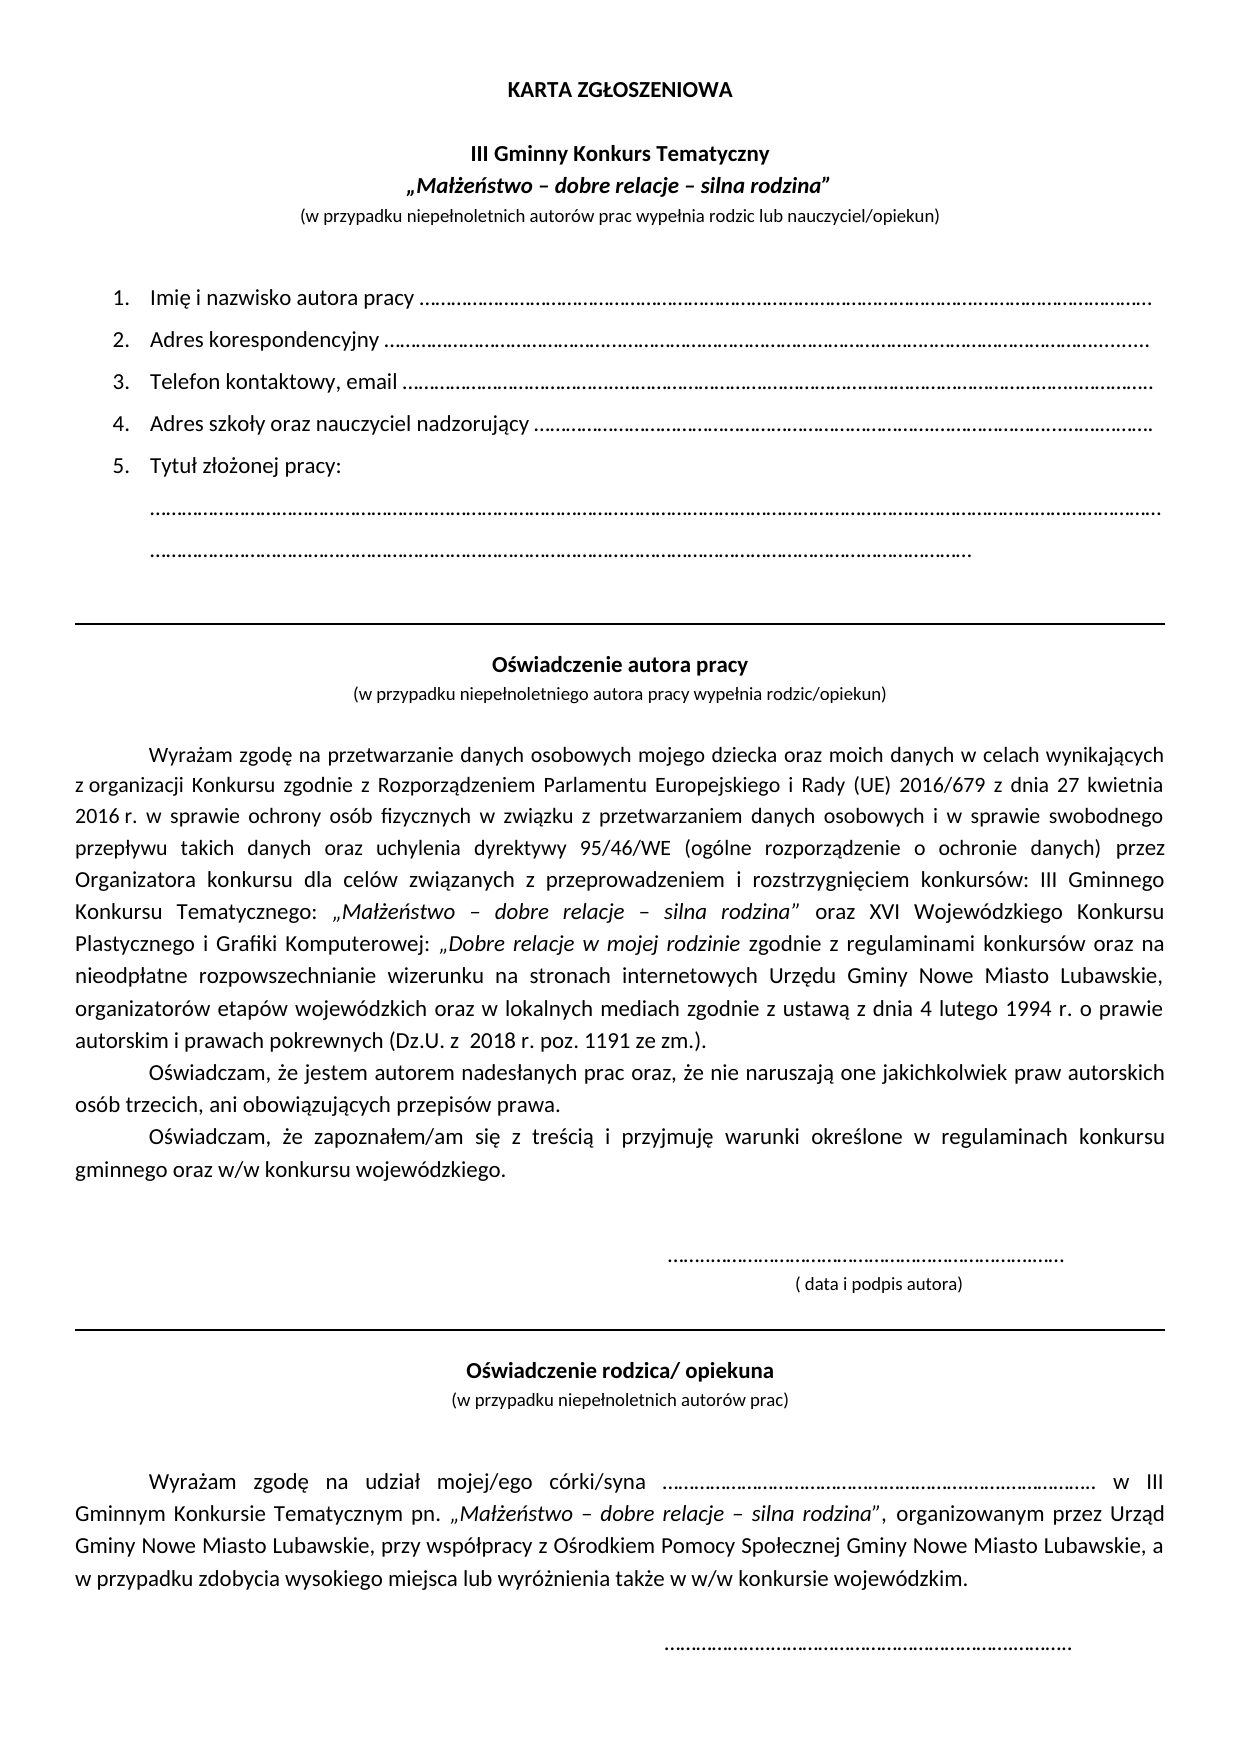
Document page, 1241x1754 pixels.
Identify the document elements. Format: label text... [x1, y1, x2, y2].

text ……..…………………………………………………….…… [75, 1240, 1165, 1268]
text (w przypadku niepełnoletnich autorów prac wypełnia rodzic lub nauczyciel/opiekun) [75, 204, 1165, 227]
list Adres korespondencyjny ……………………………………...…………………………………………………..………………………….......... [112, 325, 1165, 353]
text Wyrażam zgodę na przetwarzanie danych osobowych mojego dziecka oraz moich danych w celach wynikających z organizacji Konkursu zgodnie z Rozporządzeniem Parlamentu Europejskiego i Rady (UE) 2016/679 z dnia 27 kwietnia 2016 r. w sprawie ochrony osób fizycznych w związku z przetwarzaniem danych osobowych i w sprawie swobodnego przepływu takich danych oraz uchylenia dyrektywy 95/46/WE (ogólne rozporządzenie o ochronie danych) przez Organizatora konkursu dla celów związanych z przeprowadzeniem i rozstrzygnięciem konkursów: III Gminnego Konkursu Tematycznego: „Małżeństwo – dobre relacje – silna rodzina” oraz XVI Wojewódzkiego Konkursu Plastycznego i Grafiki Komputerowej: „Dobre relacje w mojej rodzinie zgodnie z regulaminami konkursów oraz na nieodpłatne rozpowszechnianie wizerunku na stronach internetowych Urzędu Gminy Nowe Miasto Lubawskie, organizatorów etapów wojewódzkich oraz w lokalnych mediach zgodnie z ustawą z dnia 4 lutego 1994 r. o prawie autorskim i prawach pokrewnych (Dz.U. z 2018 r. poz. 1191 ze zm.). [75, 829, 1165, 1054]
text ………………..……………………………………….……….. [75, 1628, 1165, 1656]
list Imię i nazwisko autora pracy …………………………………………………………………………………………….…………………………… [112, 283, 1165, 311]
text (w przypadku niepełnoletnich autorów prac) [75, 1388, 1165, 1411]
text (w przypadku niepełnoletniego autora pracy wypełnia rodzic/opiekun) [75, 682, 1165, 705]
text Oświadczenie rodzica/ opiekuna [75, 1356, 1165, 1384]
text Oświadczam, że zapoznałem/am się z treścią i przyjmuję warunki określone w regulaminach konkursu gminnego oraz w/w konkursu wojewódzkiego. [75, 1122, 1165, 1183]
text ( data i podpis autora) [75, 1272, 1165, 1295]
text Wyrażam zgodę na udział mojej/ego córki/syna ………………………………………………….…….…………….. w III Gminnym Konkursie Tematycznym pn. „Małżeństwo – dobre relacje – silna rodzina”, organizowanym przez Urząd Gminy Nowe Miasto Lubawskie, przy współpracy z Ośrodkiem Pomocy Społecznej Gminy Nowe Miasto Lubawskie, a w przypadku zdobycia wysokiego miejsca lub wyróżnienia także w w/w konkursie wojewódzkim. [75, 1467, 1165, 1592]
text III Gminny Konkurs Tematyczny [75, 139, 1165, 167]
text Oświadczenie autora pracy [75, 650, 1165, 678]
text Oświadczam, że jestem autorem nadesłanych prac oraz, że nie naruszają one jakichkolwiek praw autorskich osób trzecich, ani obowiązujących przepisów prawa. [75, 1058, 1165, 1118]
text „Małżeństwo – dobre relacje – silna rodzina” [75, 172, 1165, 199]
list Telefon kontaktowy, email …………………………………..……………………….…………………………………………………..………….. [112, 367, 1165, 395]
list Tytuł złożonej pracy:…………………………………………………………………………………………………………………………………………………………………………………………………………………………………………………………………………………………………………………… [112, 451, 1165, 563]
text KARTA ZGŁOSZENIOWA [75, 75, 1165, 103]
list Adres szkoły oraz nauczyciel nadzorujący ………………………………………………………………….…………………...…….………. [112, 409, 1165, 437]
